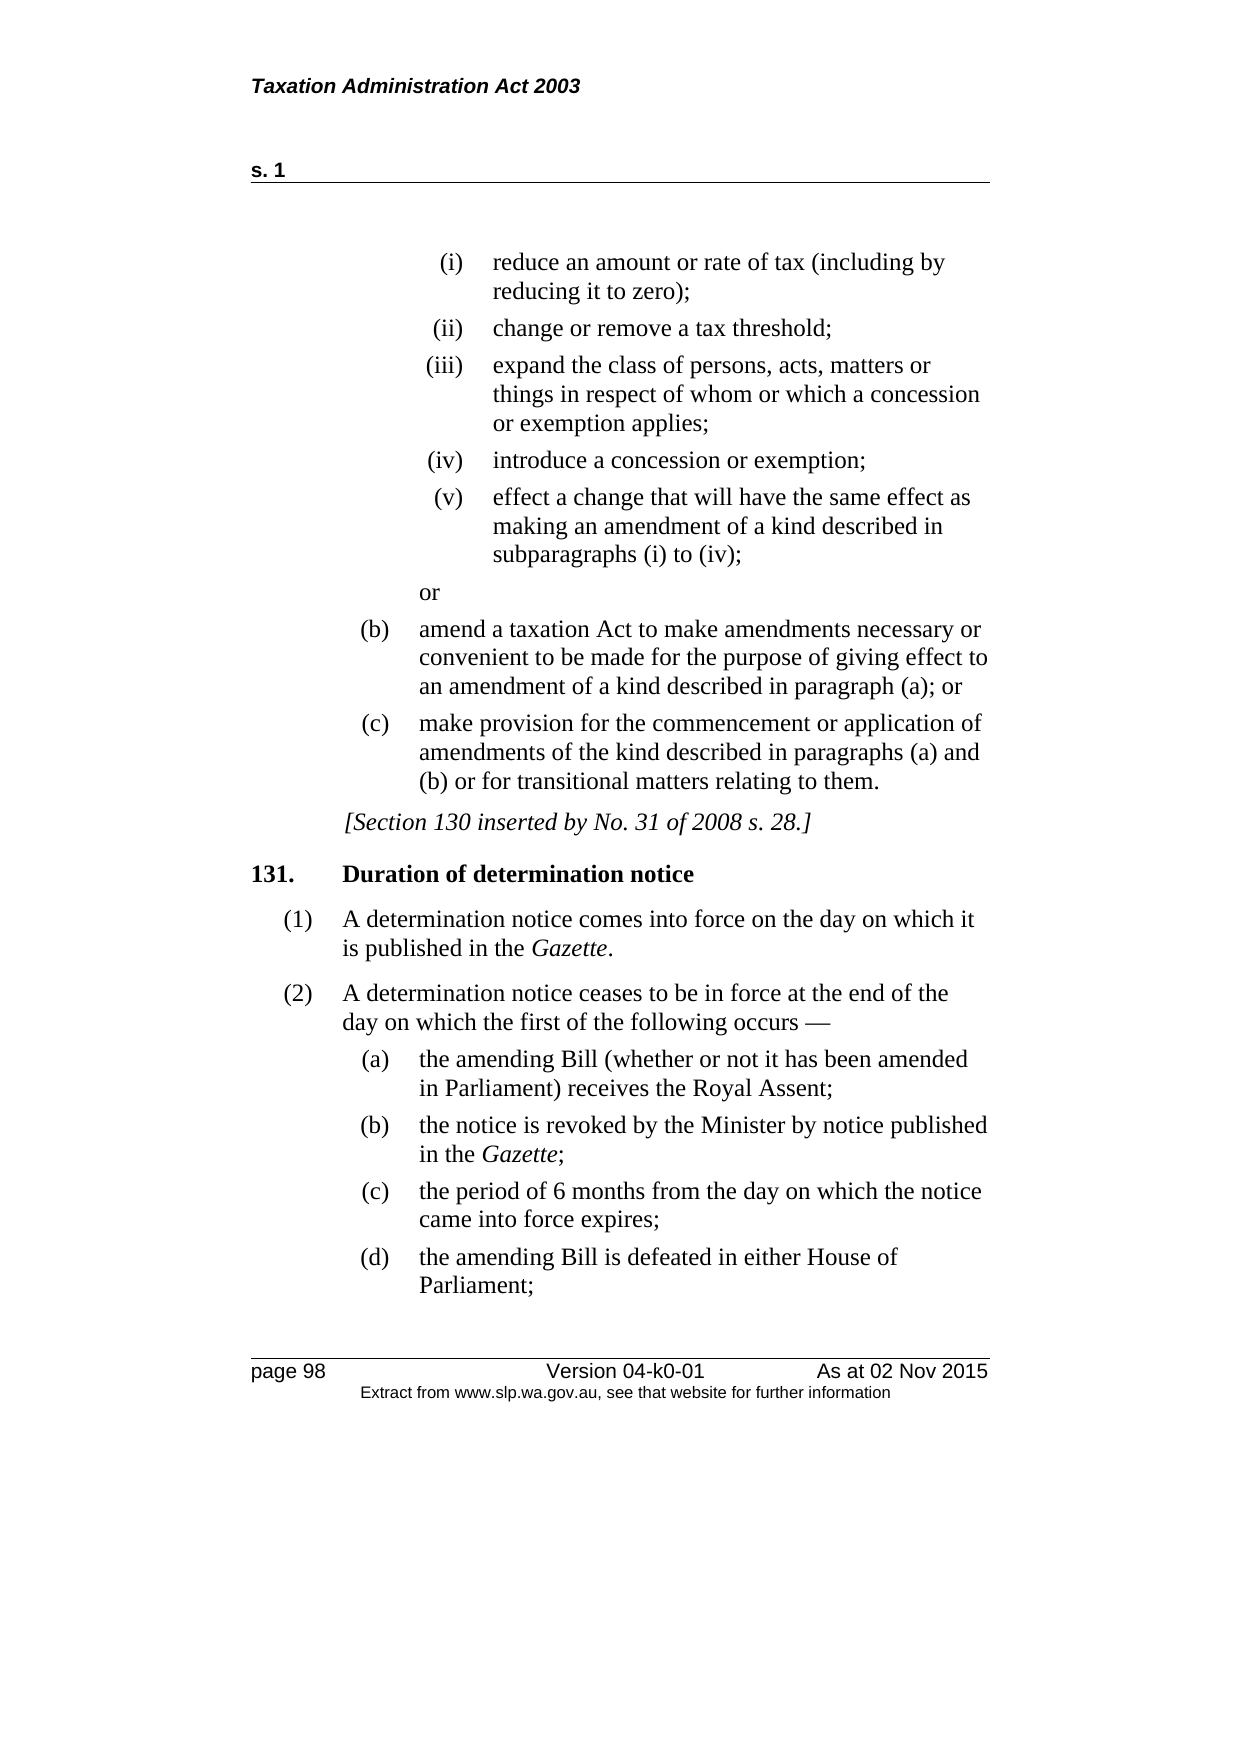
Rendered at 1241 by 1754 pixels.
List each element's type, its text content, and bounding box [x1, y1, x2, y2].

text (i) reduce an amount or rate of tax (including by reducing it to zero); [251, 247, 990, 305]
text or [251, 577, 990, 605]
text (d) the amending Bill is defeated in either House of Parliament; [251, 1242, 990, 1299]
subtitle 131. Duration of determination notice [251, 859, 990, 887]
text (iv) introduce a concession or exemption; [251, 445, 990, 474]
text (b) the notice is revoked by the Minister by notice published in the Gazette; [251, 1110, 990, 1167]
text (v) effect a change that will have the same effect as making an amendment of a kind described in subparagraphs (i) to (iv); [251, 482, 990, 568]
text (b) amend a taxation Act to make amendments necessary or convenient to be made for the purpose of giving effect to an amendment of a kind described in paragraph (a); or [251, 614, 990, 700]
text (ii) change or remove a tax threshold; [251, 313, 990, 342]
text (c) make provision for the commencement or application of amendments of the kind described in paragraphs (a) and (b) or for transitional matters relating to them. [251, 708, 990, 794]
text [Section 130 inserted by No. 31 of 2008 s. 28.] [251, 807, 990, 836]
text (1) A determination notice comes into force on the day on which it is published in the Gazette. [251, 904, 990, 962]
text (iii) expand the class of persons, acts, matters or things in respect of whom or which a concession or exemption applies; [251, 350, 990, 437]
text (a) the amending Bill (whether or not it has been amended in Parliament) receives the Royal Assent; [251, 1044, 990, 1102]
text (2) A determination notice ceases to be in force at the end of the day on which the first of the following occurs — [251, 978, 990, 1036]
text (c) the period of 6 months from the day on which the notice came into force expires; [251, 1176, 990, 1233]
